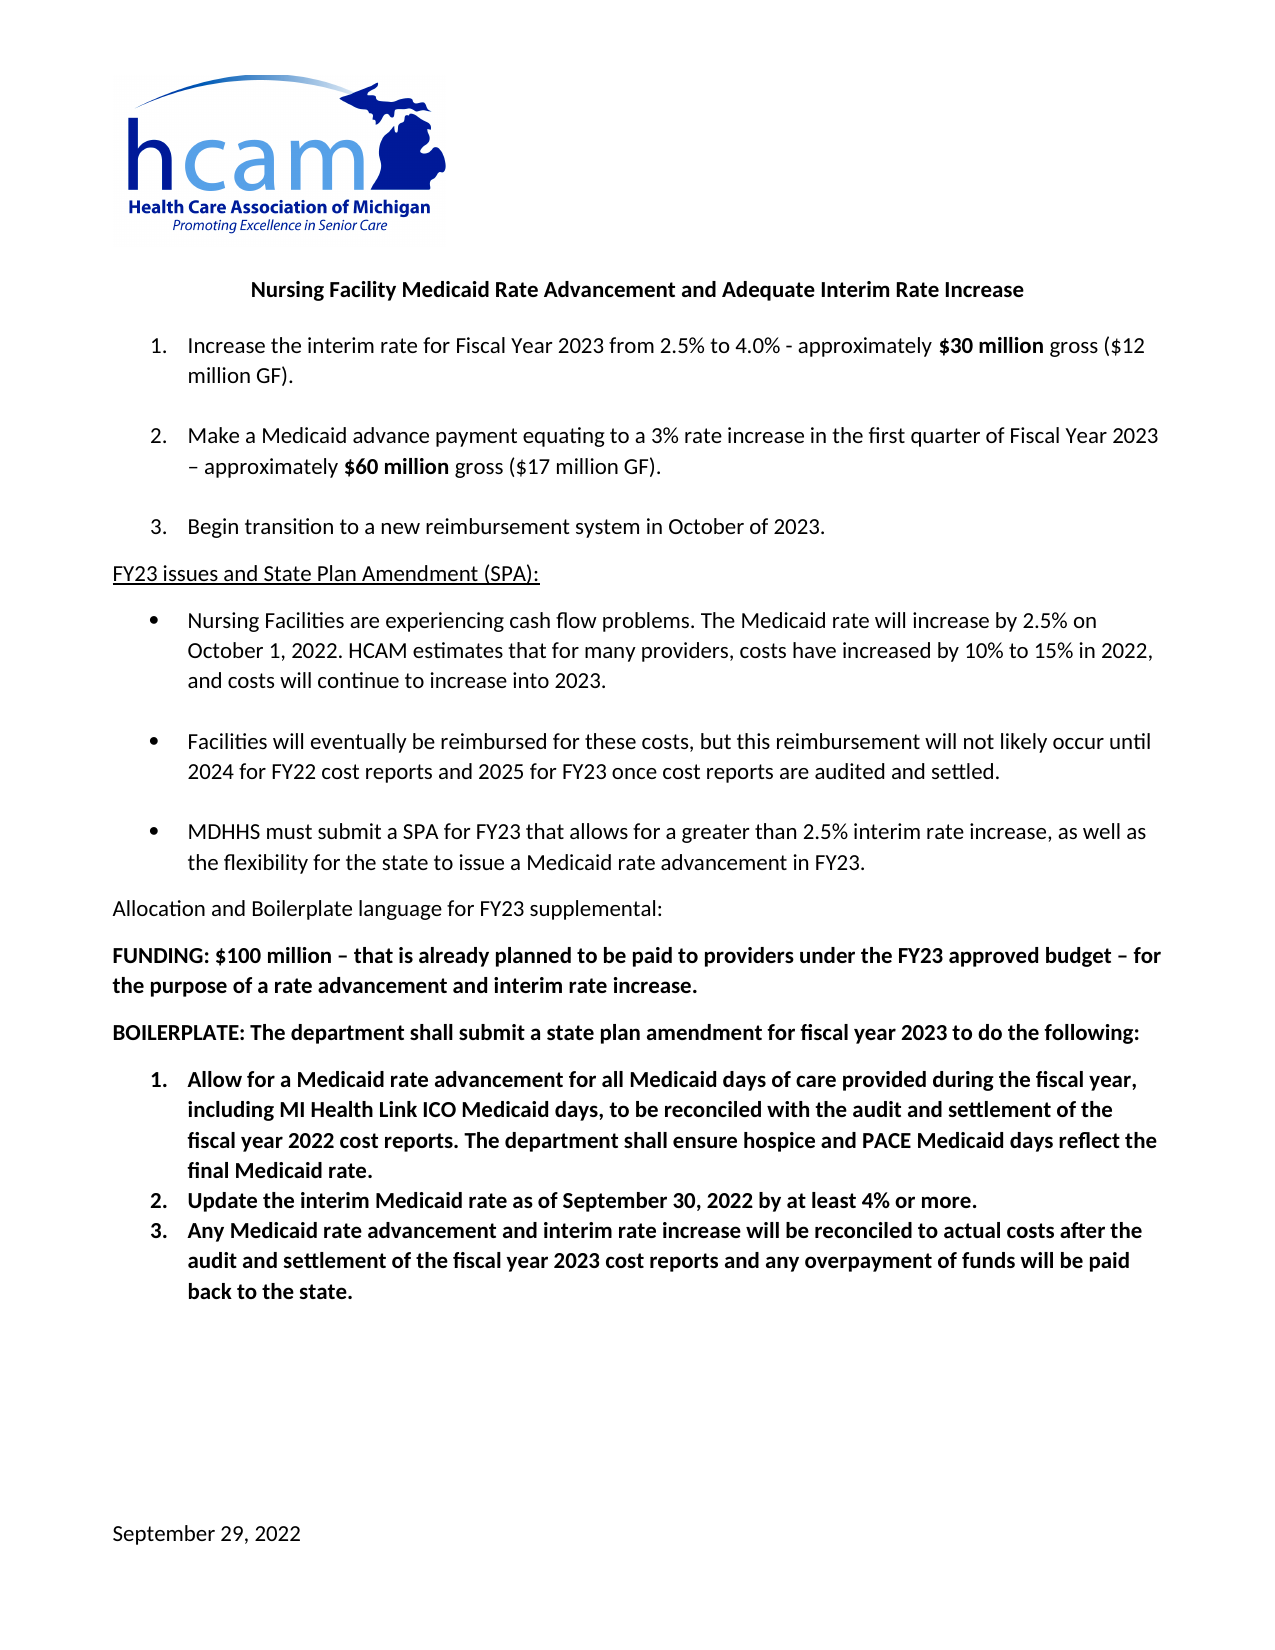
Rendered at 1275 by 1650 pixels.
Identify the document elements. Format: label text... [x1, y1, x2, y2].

text Nursing Facility Medicaid Rate Advancement and Adequate Interim Rate Increase [112, 275, 1162, 303]
list Begin transition to a new reimbursement system in October of 2023. [150, 512, 1162, 540]
picture [112, 75, 447, 247]
list Increase the interim rate for Fiscal Year 2023 from 2.5% to 4.0% - approximately $30 million gross ($12 million GF). [150, 331, 1162, 389]
text FUNDING: $100 million – that is already planned to be paid to providers under the FY23 approved budget – for the purpose of a rate advancement and interim rate increase. [112, 941, 1162, 999]
list Allow for a Medicaid rate advancement for all Medicaid days of care provided during the fiscal year, including MI Health Link ICO Medicaid days, to be reconciled with the audit and settlement of the fiscal year 2022 cost reports. The department shall ensure hospice and PACE Medicaid days reflect the final Medicaid rate. [150, 1065, 1162, 1184]
text BOILERPLATE: The department shall submit a state plan amendment for fiscal year 2023 to do the following: [112, 1018, 1162, 1046]
list Any Medicaid rate advancement and interim rate increase will be reconciled to actual costs after the audit and settlement of the fiscal year 2023 cost reports and any overpayment of funds will be paid back to the state. [150, 1216, 1162, 1305]
list MDHHS must submit a SPA for FY23 that allows for a greater than 2.5% interim rate increase, as well as the flexibility for the state to issue a Medicaid rate advancement in FY23. [150, 817, 1162, 876]
text FY23 issues and State Plan Amendment (SPA): [112, 559, 1162, 587]
list Facilities will eventually be reimbursed for these costs, but this reimbursement will not likely occur until 2024 for FY22 cost reports and 2025 for FY23 once cost reports are audited and settled. [150, 727, 1162, 785]
list Update the interim Medicaid rate as of September 30, 2022 by at least 4% or more. [150, 1186, 1162, 1214]
list Make a Medicaid advance payment equating to a 3% rate increase in the first quarter of Fiscal Year 2023 – approximately $60 million gross ($17 million GF). [150, 422, 1162, 480]
text Allocation and Boilerplate language for FY23 supplemental: [112, 894, 1162, 922]
list Nursing Facilities are experiencing cash flow problems. The Medicaid rate will increase by 2.5% on October 1, 2022. HCAM estimates that for many providers, costs have increased by 10% to 15% in 2022, and costs will continue to increase into 2023. [150, 606, 1162, 694]
